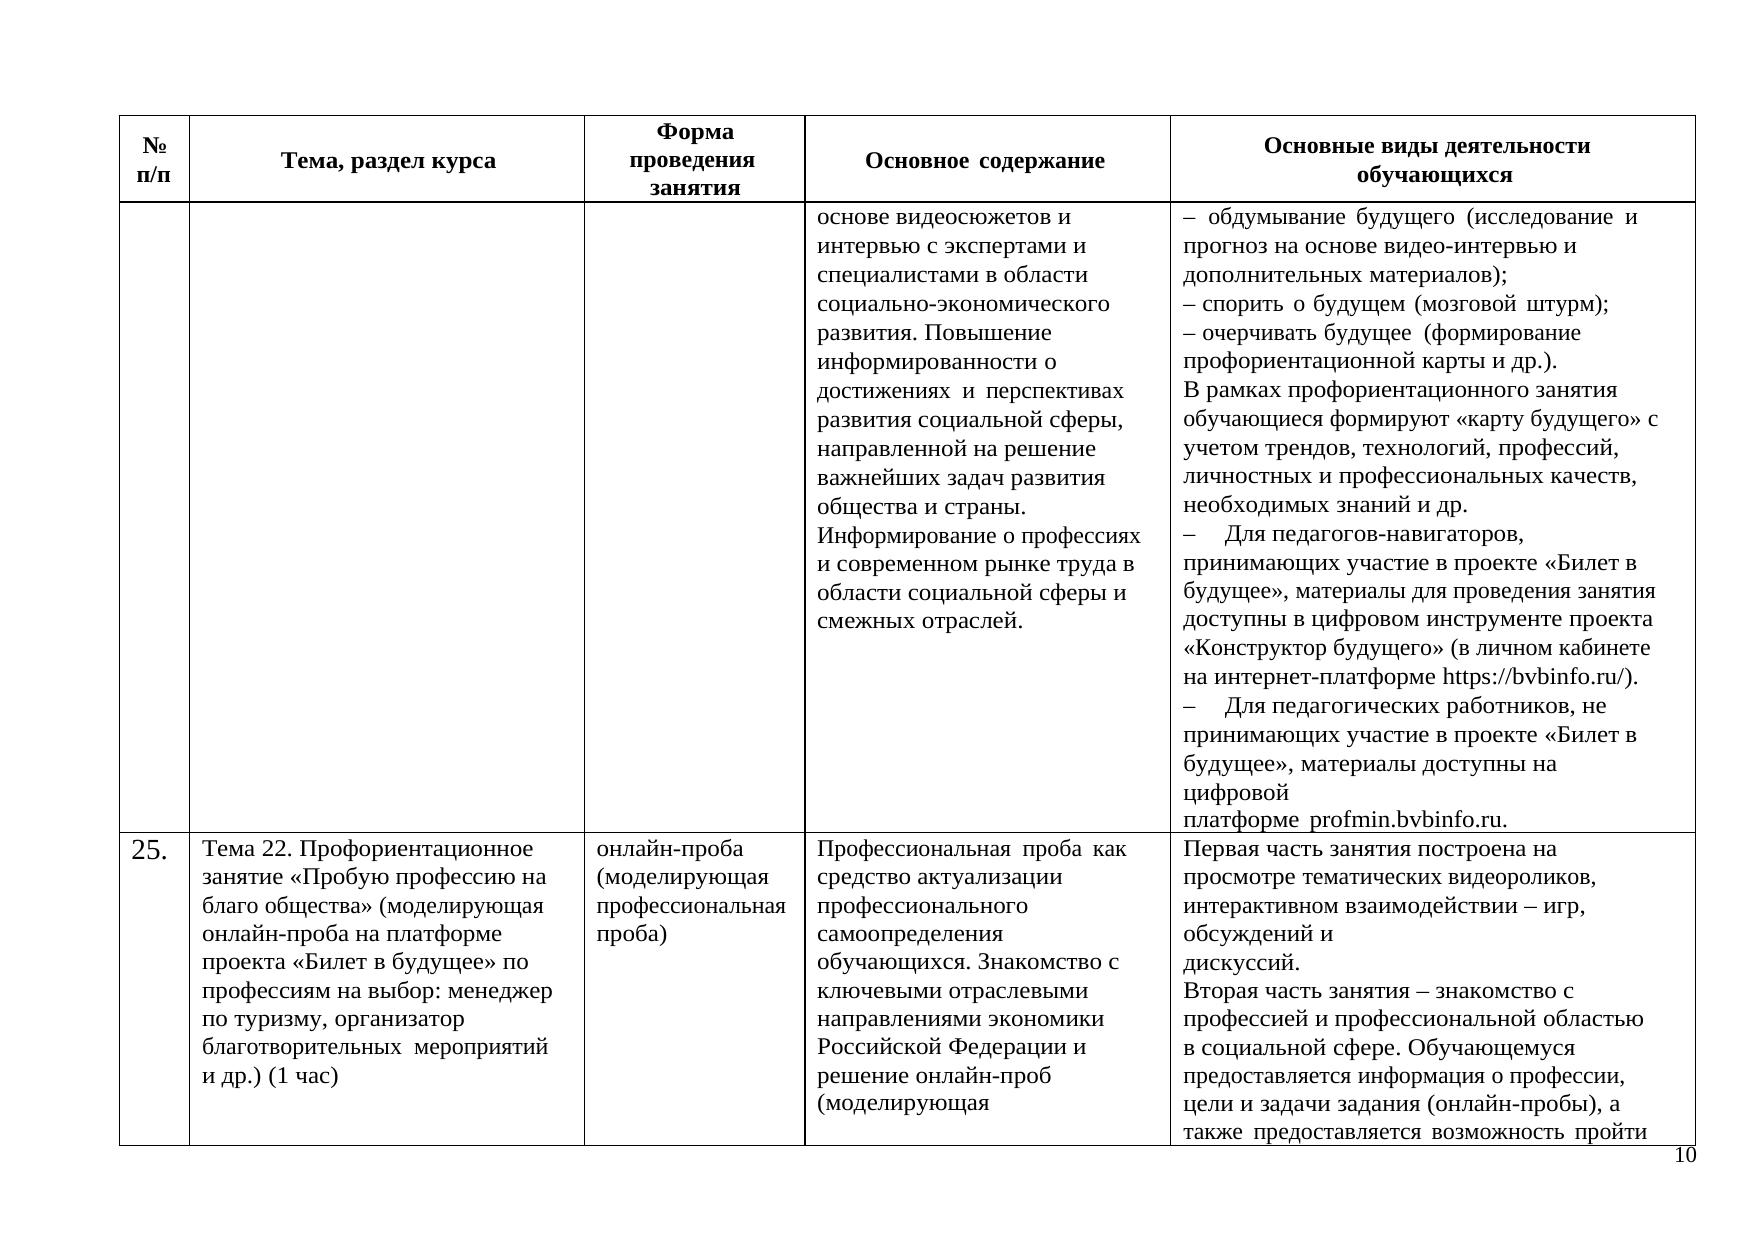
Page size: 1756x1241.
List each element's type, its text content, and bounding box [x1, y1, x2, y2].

table_cell 25. [120, 833, 189, 1145]
table_header № п/п [120, 116, 189, 201]
table_cell [190, 203, 584, 832]
table_header Основные виды деятельности обучающихся [1171, 116, 1695, 201]
table_header Основное содержание [806, 116, 1170, 201]
table_cell Первая часть занятия построена на просмотре тематических видеороликов, интерактивном взаимодействии – игр, обсуждений и дискуссий. Вторая часть занятия – знакомство с профессией и профессиональной областью в социальной сфере. Обучающемуся предоставляется информация о профессии, цели и задачи задания (онлайн-пробы), а также предоставляется возможность пройти [1171, 833, 1695, 1145]
table_cell основе видеосюжетов и интервью с экспертами и специалистами в области социально-экономического развития. Повышение информированности о достижениях и перспективах развития социальной сферы, направленной на решение важнейших задач развития общества и страны. Информирование о профессиях и современном рынке труда в области социальной сферы и смежных отраслей. [806, 203, 1170, 832]
table_cell [585, 203, 804, 832]
table_cell [120, 203, 189, 832]
table_header Тема, раздел курса [190, 116, 584, 201]
table_cell Тема 22. Профориентационное занятие «Пробую профессию на благо общества» (моделирующая онлайн-проба на платформе проекта «Билет в будущее» по профессиям на выбор: менеджер по туризму, организатор благотворительных мероприятий и др.) (1 час) [190, 833, 584, 1145]
table_cell Профессиональная проба как средство актуализации профессионального самоопределения обучающихся. Знакомство с ключевыми отраслевыми направлениями экономики Российской Федерации и решение онлайн-проб (моделирующая [806, 833, 1170, 1145]
table_header Форма проведения занятия [585, 116, 804, 201]
table_cell обдумывание будущего (исследование и прогноз на основе видео-интервью и дополнительных материалов); спорить о будущем (мозговой штурм); очерчивать будущее (формирование профориентационной карты и др.). В рамках профориентационного занятия обучающиеся формируют «карту будущего» с учетом трендов, технологий, профессий, личностных и профессиональных качеств, необходимых знаний и др. Для педагогов-навигаторов, принимающих участие в проекте «Билет в будущее», материалы для проведения занятия доступны в цифровом инструменте проекта «Конструктор будущего» (в личном кабинете на интернет-платформе https://bvbinfo.ru/). Для педагогических работников, не принимающих участие в проекте «Билет в будущее», материалы доступны на цифровой платформе profmin.bvbinfo.ru. [1171, 203, 1695, 832]
table_cell онлайн-проба (моделирующая профессиональная проба) [585, 833, 804, 1145]
